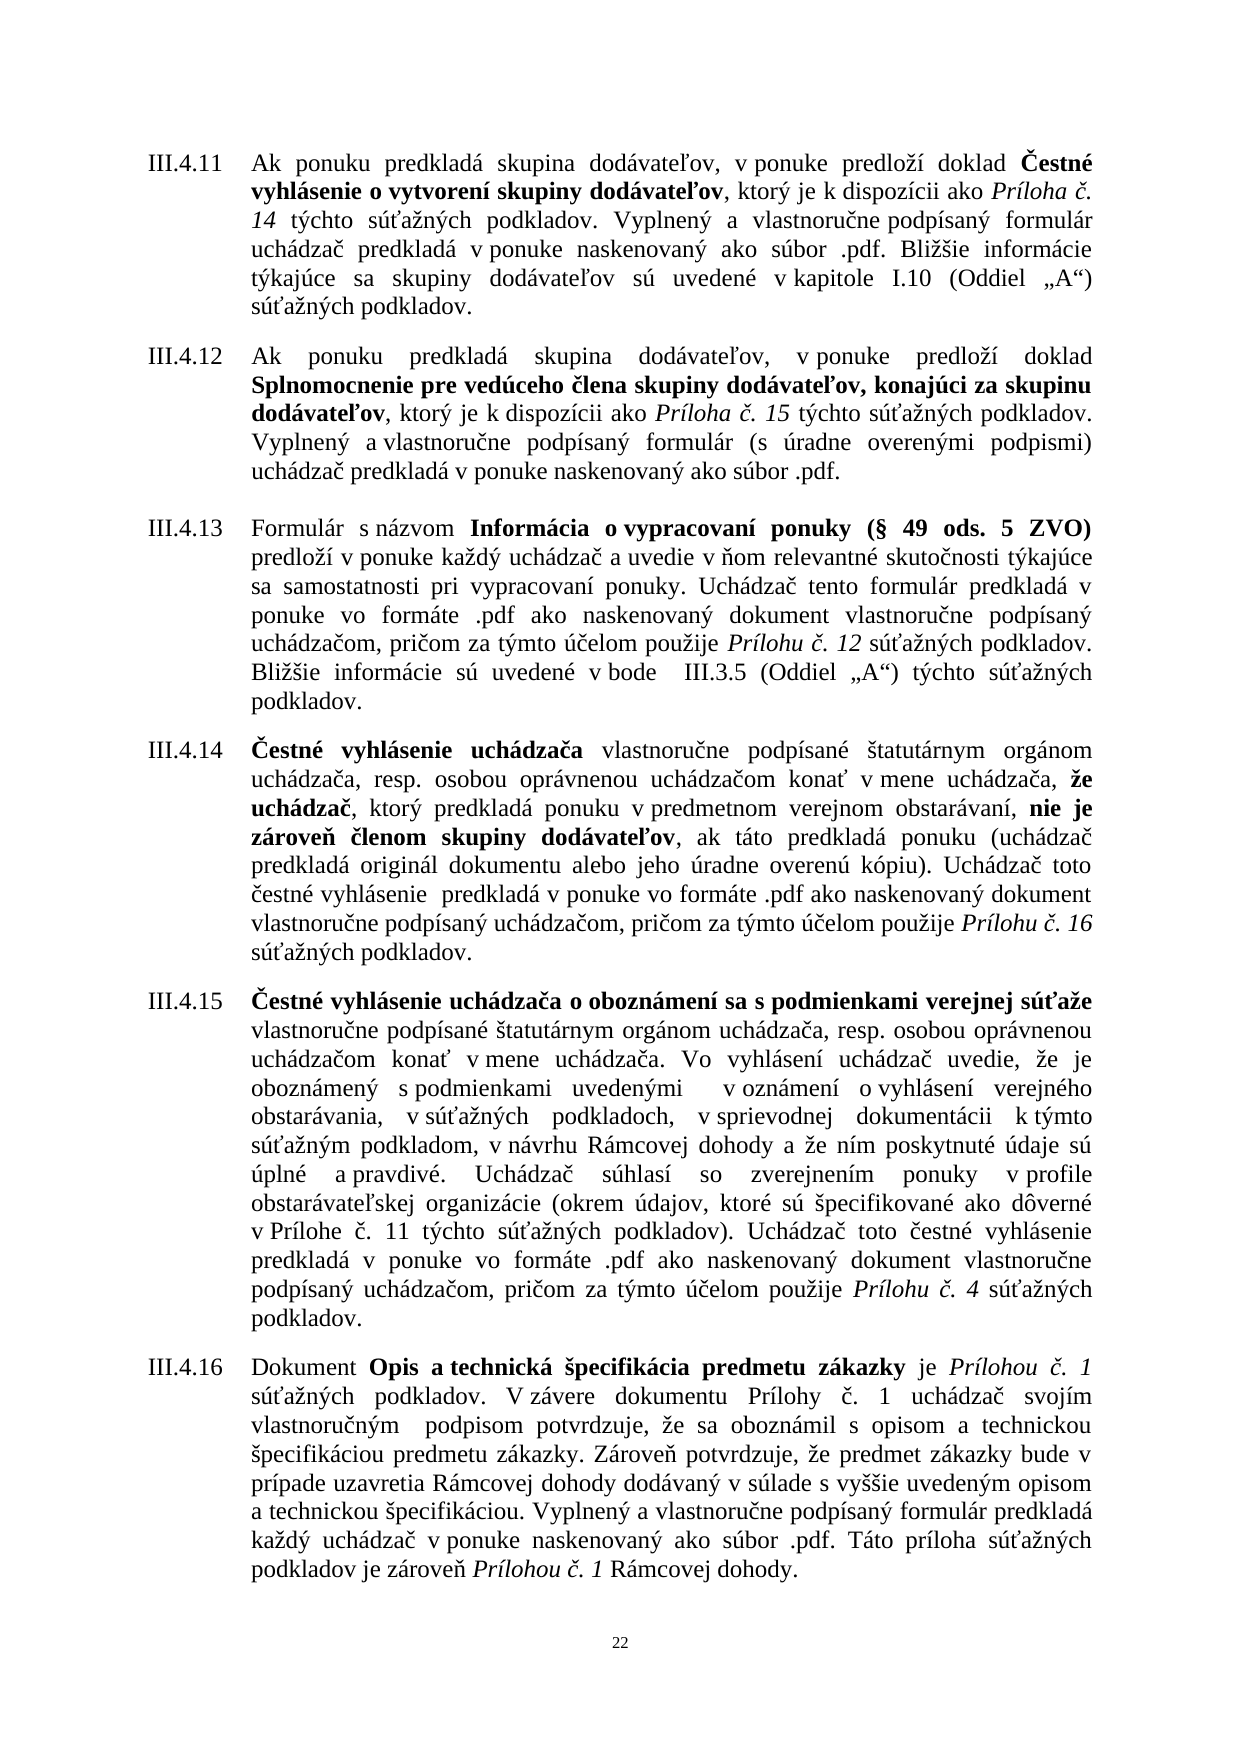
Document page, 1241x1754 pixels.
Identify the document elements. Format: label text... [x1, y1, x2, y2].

text III.4.15 Čestné vyhlásenie uchádzača o oboznámení sa s podmienkami verejnej súťaže vlastnoručne podpísané štatutárnym orgánom uchádzača, resp. osobou oprávnenou uchádzačom konať v mene uchádzača. Vo vyhlásení uchádzač uvedie, že je oboznámený s podmienkami uvedenými v oznámení o vyhlásení verejného obstarávania, v súťažných podkladoch, v sprievodnej dokumentácii k týmto súťažným podkladom, v návrhu Rámcovej dohody a že ním poskytnuté údaje sú úplné a pravdivé. Uchádzač súhlasí so zverejnením ponuky v profile obstarávateľskej organizácie (okrem údajov, ktoré sú špecifikované ako dôverné v Prílohe č. 11 týchto súťažných podkladov). Uchádzač toto čestné vyhlásenie predkladá v ponuke vo formáte .pdf ako naskenovaný dokument vlastnoručne podpísaný uchádzačom, pričom za týmto účelom použije Prílohu č. 4 súťažných podkladov. [148, 986, 1092, 1331]
text III.4.16 Dokument Opis a technická špecifikácia predmetu zákazky je Prílohou č. 1 súťažných podkladov. V závere dokumentu Prílohy č. 1 uchádzač svojím vlastnoručným podpisom potvrdzuje, že sa oboznámil s opisom a technickou špecifikáciou predmetu zákazky. Zároveň potvrdzuje, že predmet zákazky bude v prípade uzavretia Rámcovej dohody dodávaný v súlade s vyššie uvedeným opisom a technickou špecifikáciou. Vyplnený a vlastnoručne podpísaný formulár predkladá každý uchádzač v ponuke naskenovaný ako súbor .pdf. Táto príloha súťažných podkladov je zároveň Prílohou č. 1 Rámcovej dohody. [148, 1352, 1092, 1583]
text III.4.13 Formulár s názvom Informácia o vypracovaní ponuky (§ 49 ods. 5 ZVO) predloží v ponuke každý uchádzač a uvedie v ňom relevantné skutočnosti týkajúce sa samostatnosti pri vypracovaní ponuky. Uchádzač tento formulár predkladá v ponuke vo formáte .pdf ako naskenovaný dokument vlastnoručne podpísaný uchádzačom, pričom za týmto účelom použije Prílohu č. 12 súťažných podkladov. Bližšie informácie sú uvedené v bode III.3.5 (Oddiel „A“) týchto súťažných podkladov. [148, 513, 1092, 715]
text III.4.14 Čestné vyhlásenie uchádzača vlastnoručne podpísané štatutárnym orgánom uchádzača, resp. osobou oprávnenou uchádzačom konať v mene uchádzača, že uchádzač, ktorý predkladá ponuku v predmetnom verejnom obstarávaní, nie je zároveň členom skupiny dodávateľov, ak táto predkladá ponuku (uchádzač predkladá originál dokumentu alebo jeho úradne overenú kópiu). Uchádzač toto čestné vyhlásenie predkladá v ponuke vo formáte .pdf ako naskenovaný dokument vlastnoručne podpísaný uchádzačom, pričom za týmto účelom použije Prílohu č. 16 súťažných podkladov. [148, 736, 1092, 966]
text III.4.12 Ak ponuku predkladá skupina dodávateľov, v ponuke predloží doklad Splnomocnenie pre vedúceho člena skupiny dodávateľov, konajúci za skupinu dodávateľov, ktorý je k dispozícii ako Príloha č. 15 týchto súťažných podkladov. Vyplnený a vlastnoručne podpísaný formulár (s úradne overenými podpismi) uchádzač predkladá v ponuke naskenovaný ako súbor .pdf. [148, 341, 1092, 485]
text III.4.11 Ak ponuku predkladá skupina dodávateľov, v ponuke predloží doklad Čestné vyhlásenie o vytvorení skupiny dodávateľov, ktorý je k dispozícii ako Príloha č. 14 týchto súťažných podkladov. Vyplnený a vlastnoručne podpísaný formulár uchádzač predkladá v ponuke naskenovaný ako súbor .pdf. Bližšie informácie týkajúce sa skupiny dodávateľov sú uvedené v kapitole I.10 (Oddiel „A“) súťažných podkladov. [148, 148, 1092, 320]
